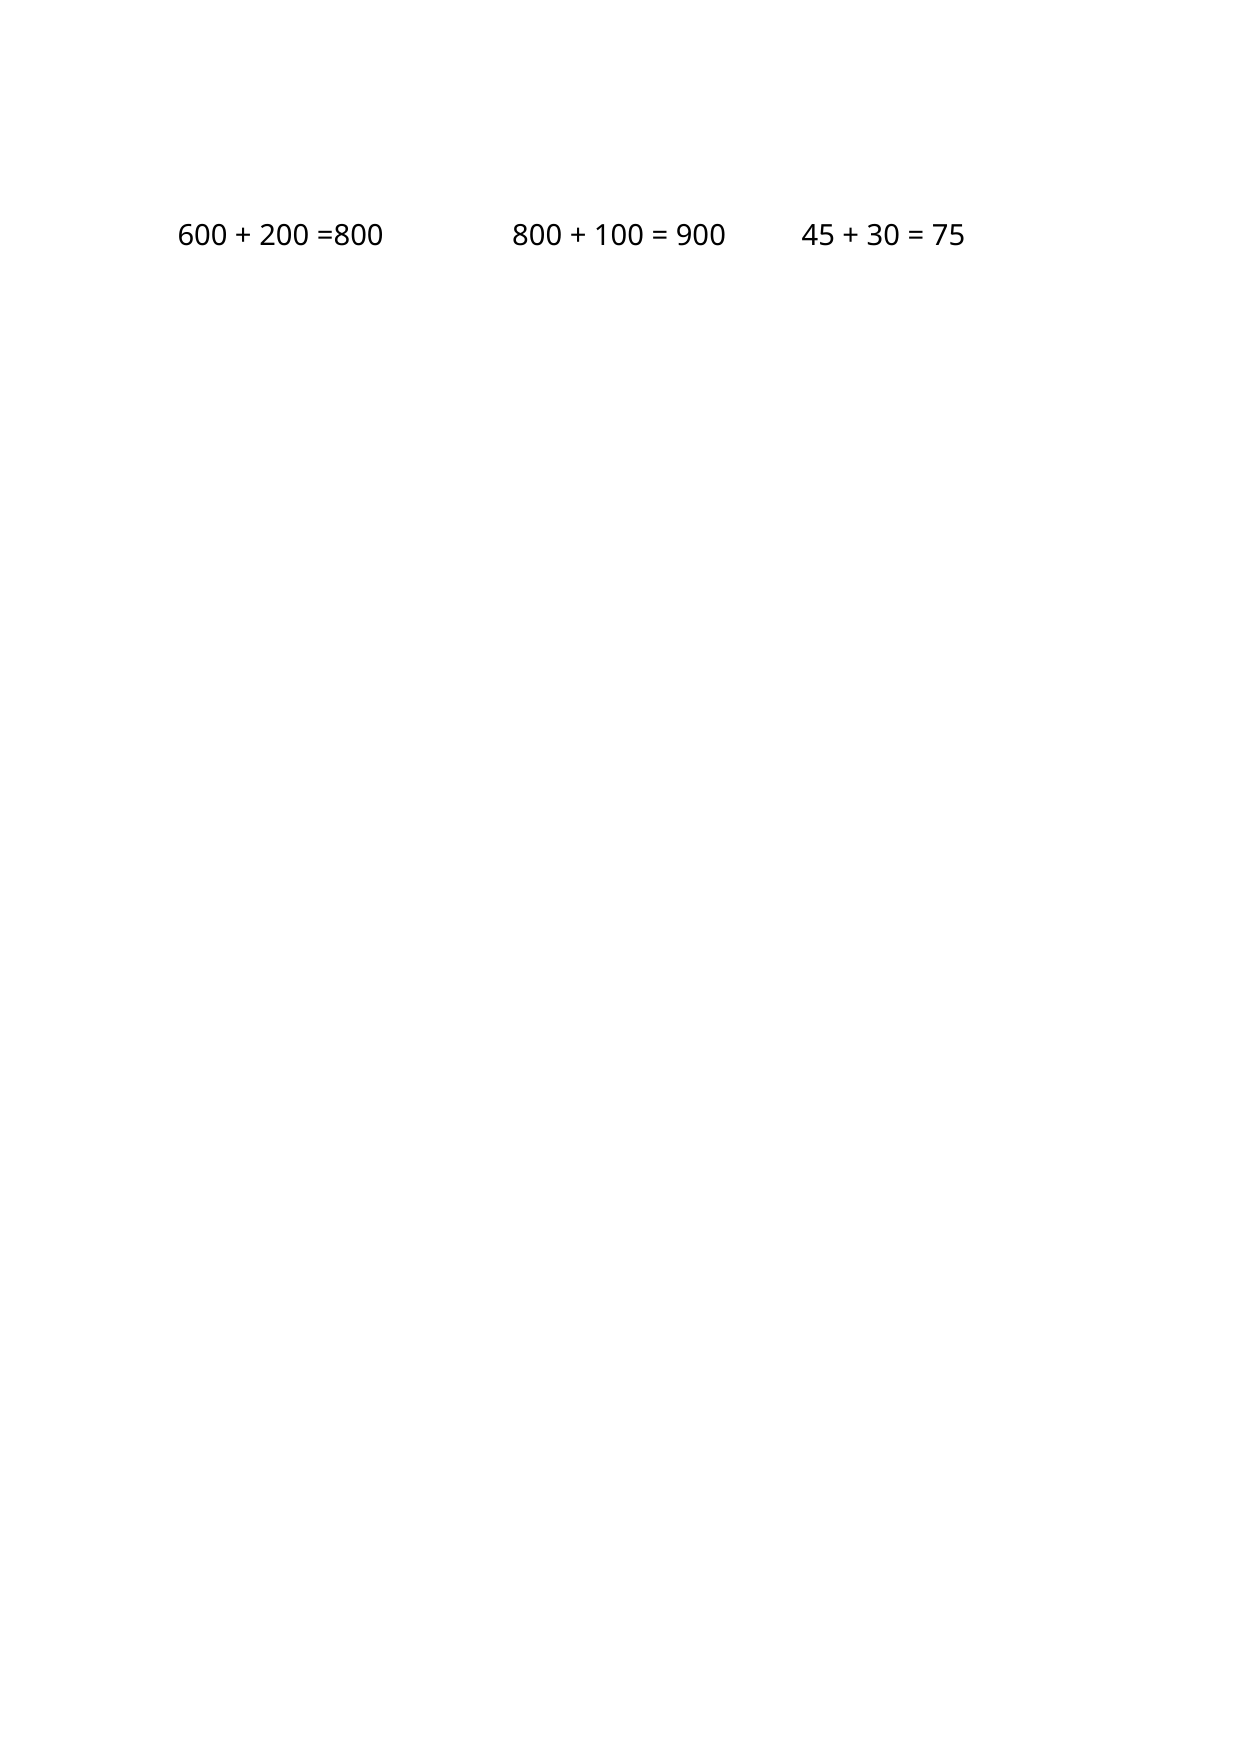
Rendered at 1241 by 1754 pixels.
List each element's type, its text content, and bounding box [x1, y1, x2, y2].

text 600 + 200 =800 800 + 100 = 900 45 + 30 = 75 [177, 214, 1063, 254]
